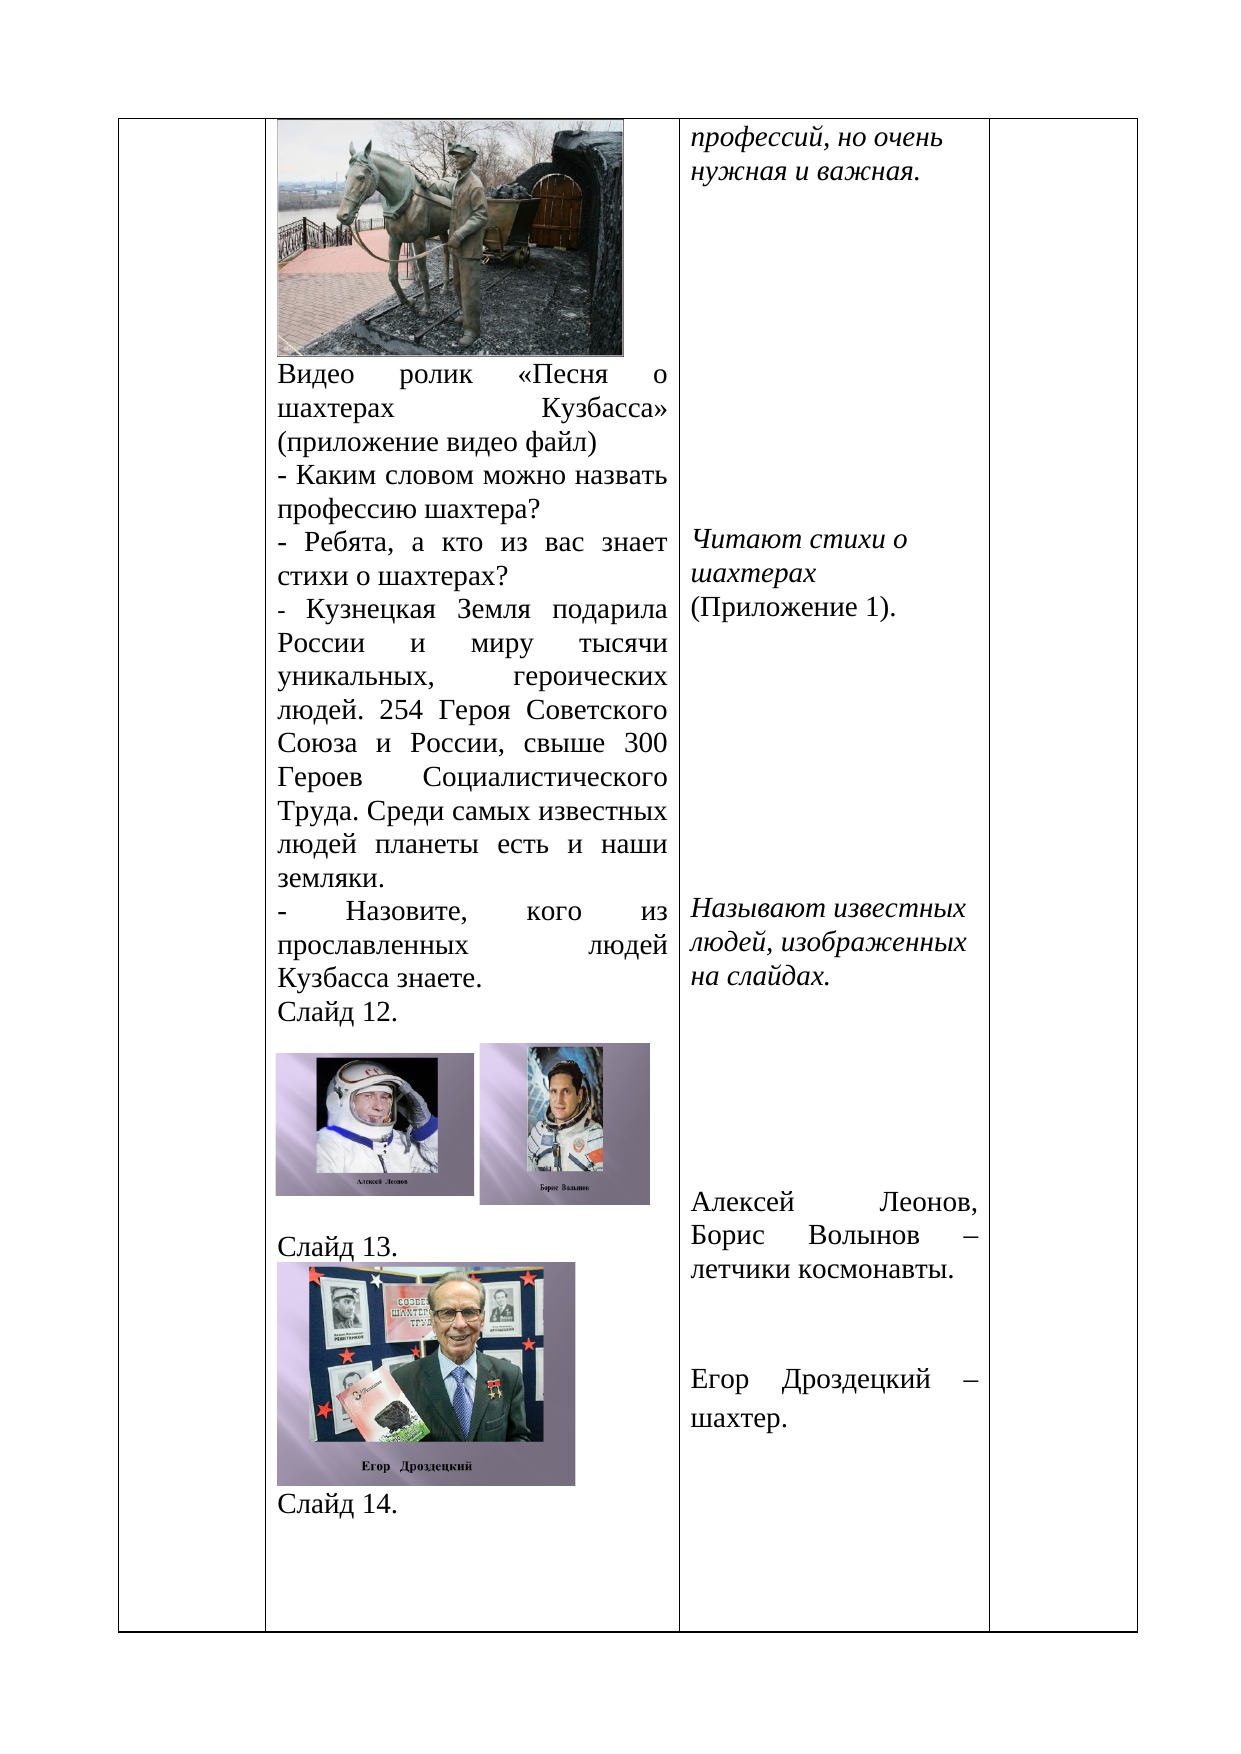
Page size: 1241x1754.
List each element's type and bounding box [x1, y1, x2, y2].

table_cell [119, 119, 265, 1631]
picture [277, 1262, 576, 1486]
picture [277, 119, 624, 357]
table_cell [990, 119, 1137, 1631]
table_cell [266, 119, 679, 1631]
picture [274, 1053, 474, 1194]
table_cell [680, 119, 989, 1631]
picture [478, 1043, 650, 1203]
